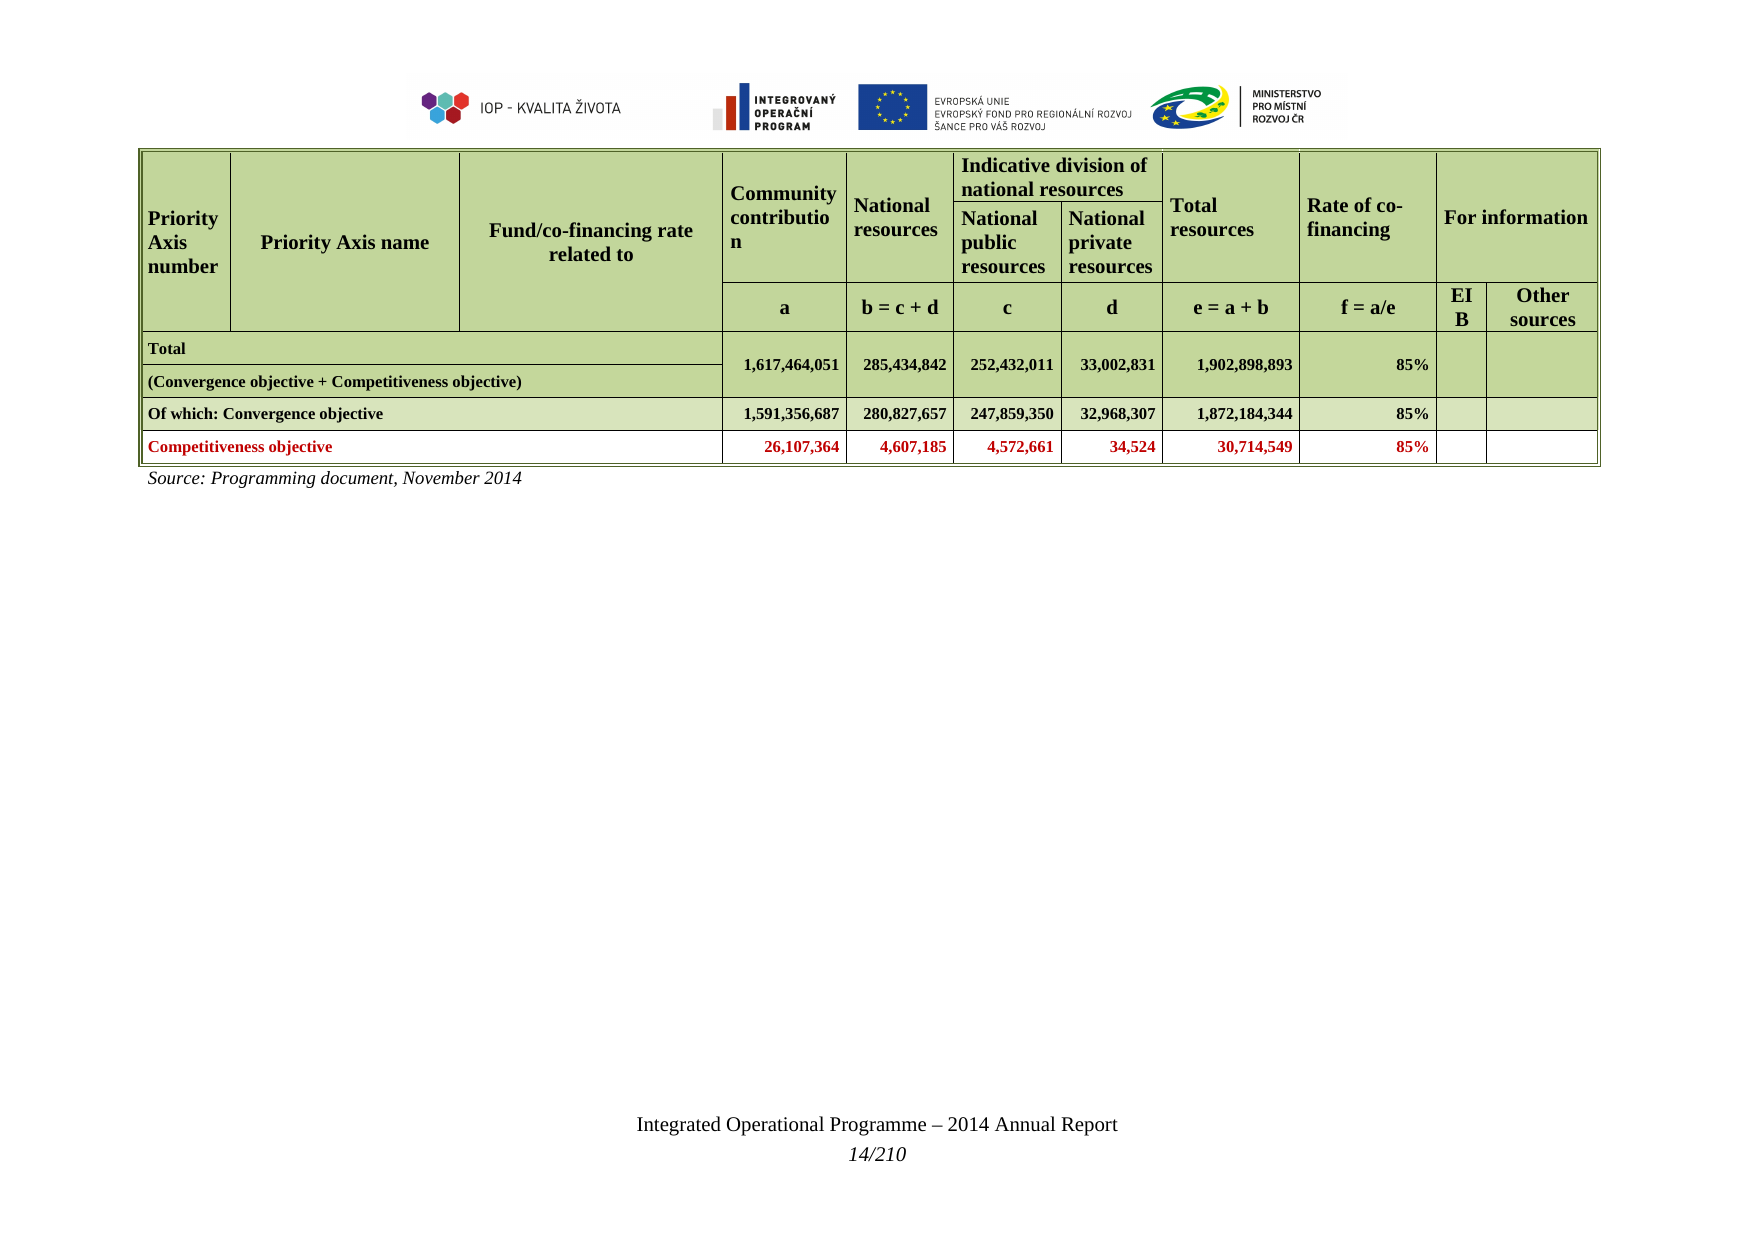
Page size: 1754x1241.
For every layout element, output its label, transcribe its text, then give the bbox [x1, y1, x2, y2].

table_cell d [1062, 283, 1162, 331]
table_cell Total [143, 332, 722, 364]
table_cell Competitiveness objective [143, 431, 722, 462]
table_cell 1,872,184,344 [1163, 398, 1299, 430]
table_cell 30,714,549 [1163, 431, 1299, 462]
table_header Rate of co-financing [1300, 152, 1436, 282]
table_header For information [1437, 152, 1597, 282]
table_cell [1437, 431, 1486, 462]
table_cell [1487, 332, 1597, 397]
table_header Priority Axis name [231, 152, 459, 331]
table_cell EIB [1437, 283, 1486, 331]
table_cell 1,591,356,687 [723, 398, 846, 430]
table_cell 85% [1300, 332, 1436, 397]
table_cell [1437, 398, 1486, 430]
table_cell b = c + d [847, 283, 953, 331]
table_cell f = a/e [1300, 283, 1436, 331]
table_cell 252,432,011 [954, 332, 1061, 397]
table_cell National public resources [954, 202, 1061, 282]
table_cell 1,902,898,893 [1163, 332, 1299, 397]
table_cell 85% [1300, 398, 1436, 430]
table_cell National private resources [1062, 202, 1162, 282]
picture [406, 73, 1349, 140]
table_header National resources [847, 152, 953, 282]
table_cell 280,827,657 [847, 398, 953, 430]
text Source: Programming document, November 2014 [148, 467, 1606, 489]
table_cell (Convergence objective + Competitiveness objective) [143, 365, 722, 397]
table_cell 32,968,307 [1062, 398, 1162, 430]
table_cell [1437, 332, 1486, 397]
table_header Community contribution [723, 152, 846, 282]
table_cell Other sources [1487, 283, 1597, 331]
table_cell 4,607,185 [847, 431, 953, 462]
table_cell Of which: Convergence objective [143, 398, 722, 430]
table_cell 285,434,842 [847, 332, 953, 397]
table_header Fund/co-financing rate related to [460, 152, 722, 331]
table_cell e = a + b [1163, 283, 1299, 331]
table_cell a [723, 283, 846, 331]
table_header Priority Axis number [143, 152, 230, 331]
table_cell 26,107,364 [723, 431, 846, 462]
table_header Total resources [1163, 152, 1299, 282]
table_cell c [954, 283, 1061, 331]
table_cell [1487, 431, 1597, 462]
table_header Indicative division of national resources [954, 152, 1162, 201]
table_cell 34,524 [1062, 431, 1162, 462]
table_cell 85% [1300, 431, 1436, 462]
table_cell 1,617,464,051 [723, 332, 846, 397]
table_cell [1487, 398, 1597, 430]
table_cell 4,572,661 [954, 431, 1061, 462]
table_cell 33,002,831 [1062, 332, 1162, 397]
table_cell 247,859,350 [954, 398, 1061, 430]
